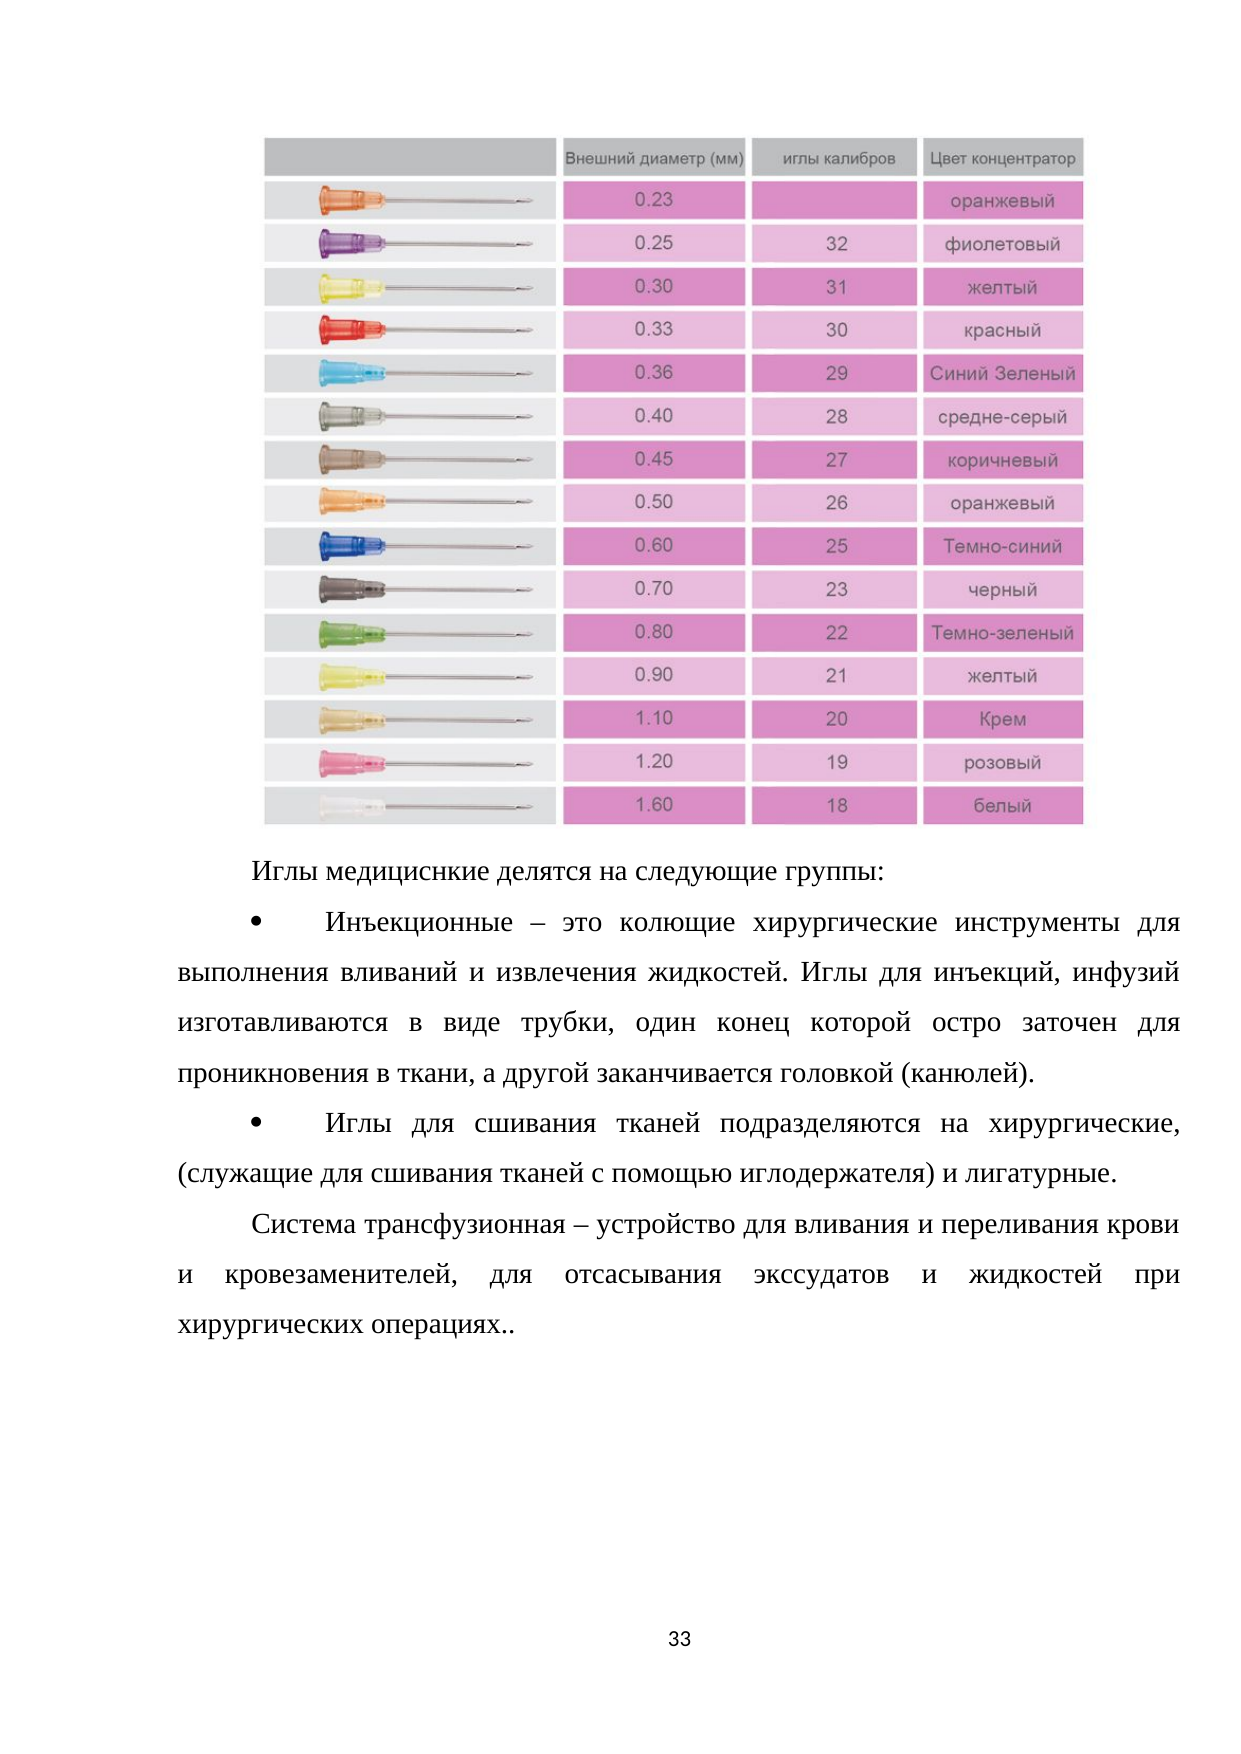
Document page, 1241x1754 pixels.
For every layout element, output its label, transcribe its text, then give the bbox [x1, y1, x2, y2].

text Система трансфузионная – устройство для вливания и переливания крови и кровезаменителей, для отсасывания экссудатов и жидкостей при хирургических операциях.. [177, 1206, 1181, 1340]
list Инъекционные – это колющие хирургические инструменты для выполнения вливаний и извлечения жидкостей. Иглы для инъекций, инфузий изготавливаются в виде трубки, один конец которой остро заточен для проникновения в ткани, а другой заканчивается головкой (канюлей). [177, 904, 1181, 1088]
list Иглы для сшивания тканей подразделяются на хирургические, (служащие для сшивания тканей с помощью иглодержателя) и лигатурные. [177, 1105, 1181, 1189]
text Иглы медициснкие делятся на следующие группы: [177, 853, 1181, 887]
picture [251, 118, 1098, 839]
